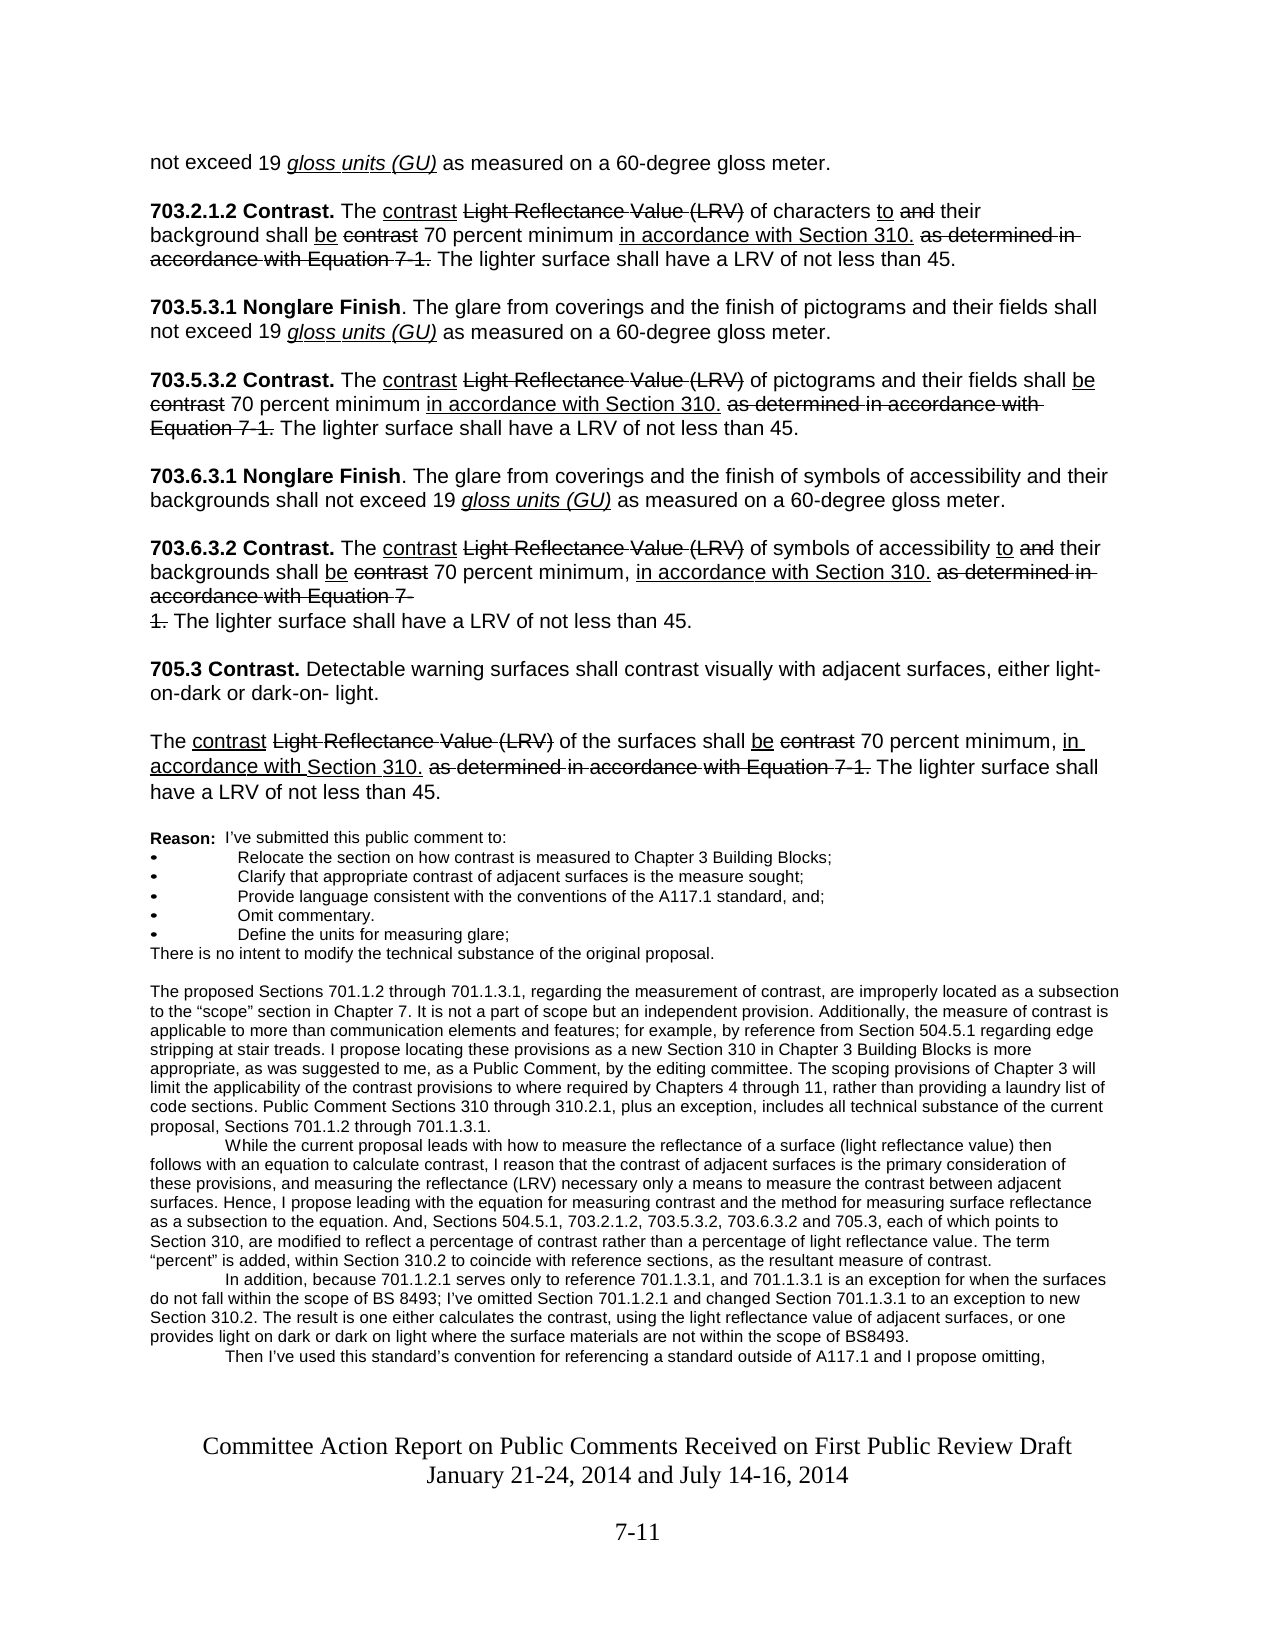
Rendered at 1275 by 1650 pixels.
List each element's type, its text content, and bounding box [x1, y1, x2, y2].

text In addition, because 701.1.2.1 serves only to reference 701.1.3.1, and 701.1.3.1 is an exception for when the surfaces do not fall within the scope of BS 8493; I’ve omitted Section 701.1.2.1 and changed Section 701.1.3.1 to an exception to new Section 310.2. The result is one either calculates the contrast, using the light reflectance value of adjacent surfaces, or one provides light on dark or dark on light where the surface materials are not within the scope of BS8493. [150, 1270, 1114, 1346]
text The proposed Sections 701.1.2 through 701.1.3.1, regarding the measurement of contrast, are improperly located as a subsection to the “scope” section in Chapter 7. It is not a part of scope but an independent provision. Additionally, the measure of contrast is applicable to more than communication elements and features; for example, by reference from Section 504.5.1 regarding edge stripping at stair treads. I propose locating these provisions as a new Section 310 in Chapter 3 Building Blocks is more appropriate, as was suggested to me, as a Public Comment, by the editing committee. The scoping provisions of Chapter 3 will limit the applicability of the contrast provisions to where required by Chapters 4 through 11, rather than providing a laundry list of code sections. Public Comment Sections 310 through 310.2.1, plus an exception, includes all technical substance of the current proposal, Sections 701.1.2 through 701.1.3.1. [150, 982, 1119, 1136]
text 703.5.3.1 Nonglare Finish. The glare from coverings and the finish of pictograms and their fields shall not exceed 19 gloss units (GU) as measured on a 60-degree gloss meter. [150, 295, 1127, 344]
text 705.3 Contrast. Detectable warning surfaces shall contrast visually with adjacent surfaces, either light-on-dark or dark-on- light. [150, 657, 1118, 704]
text • Relocate the section on how contrast is measured to Chapter 3 Building Blocks; [150, 848, 1127, 867]
text There is no intent to modify the technical substance of the original proposal. [150, 944, 1127, 963]
text The contrast Light Reflectance Value (LRV) of the surfaces shall be contrast 70 percent minimum, in accordance with Section 310. as determined in accordance with Equation 7-1. The lighter surface shall have a LRV of not less than 45. [150, 728, 1127, 804]
text 1. The lighter surface shall have a LRV of not less than 45. [150, 607, 1127, 633]
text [150, 1346, 1055, 1366]
text Reason: I’ve submitted this public comment to: [150, 828, 1127, 848]
text 703.6.3.2 Contrast. The contrast Light Reflectance Value (LRV) of symbols of accessibility to and their backgrounds shall be contrast 70 percent minimum, in accordance with Section 310. as determined in accordance with Equation 7- [150, 536, 1110, 607]
text • Define the units for measuring glare; [150, 925, 1127, 944]
text • Clarify that appropriate contrast of adjacent surfaces is the measure sought; [150, 867, 1127, 886]
text • Omit commentary. [150, 906, 1127, 925]
text 703.2.1.2 Contrast. The contrast Light Reflectance Value (LRV) of characters to and their background shall be contrast 70 percent minimum in accordance with Section 310. as determined in accordance with Equation 7-1. The lighter surface shall have a LRV of not less than 45. [150, 199, 1091, 271]
text While the current proposal leads with how to measure the reflectance of a surface (light reflectance value) then follows with an equation to calculate contrast, I reason that the contrast of adjacent surfaces is the primary consideration of these provisions, and measuring the reflectance (LRV) necessary only a means to measure the contrast between adjacent surfaces. Hence, I propose leading with the equation for measuring contrast and the method for measuring surface reflectance as a subsection to the equation. And, Sections 504.5.1, 703.2.1.2, 703.5.3.2, 703.6.3.2 and 705.3, each of which points to Section 310, are modified to reflect a percentage of contrast rather than a percentage of light reflectance value. The term “percent” is added, within Section 310.2 to coincide with reference sections, as the resultant measure of contrast. [150, 1136, 1093, 1270]
text 703.5.3.2 Contrast. The contrast Light Reflectance Value (LRV) of pictograms and their fields shall be contrast 70 percent minimum in accordance with Section 310. as determined in accordance with Equation 7-1. The lighter surface shall have a LRV of not less than 45. [150, 368, 1119, 440]
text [150, 150, 1127, 175]
text 703.6.3.1 Nonglare Finish. The glare from coverings and the finish of symbols of accessibility and their backgrounds shall not exceed 19 gloss units (GU) as measured on a 60-degree gloss meter. [150, 464, 1119, 512]
text • Provide language consistent with the conventions of the A117.1 standard, and; [150, 886, 1127, 906]
